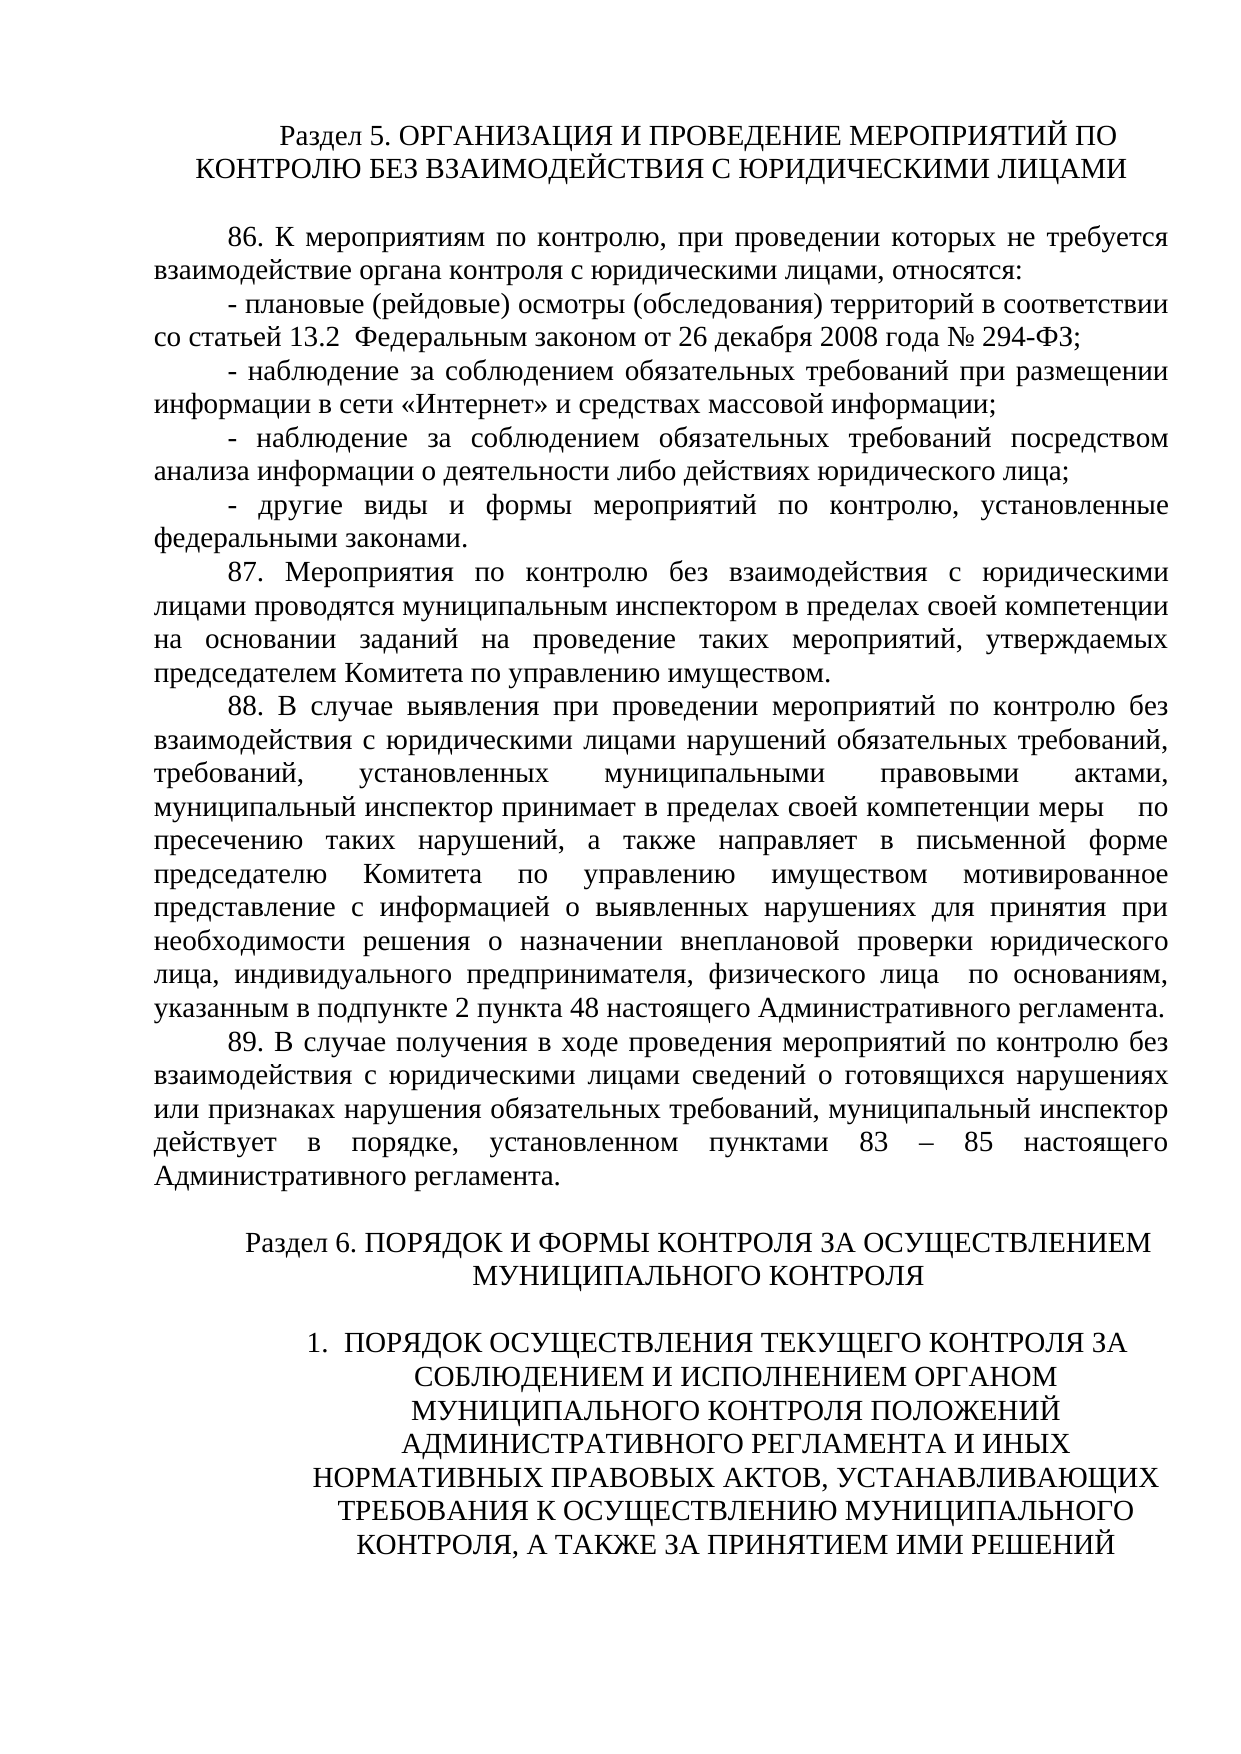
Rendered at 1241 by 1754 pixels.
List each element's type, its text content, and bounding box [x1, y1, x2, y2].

text - наблюдение за соблюдением обязательных требований посредством анализа информации о деятельности либо действиях юридического лица; [153, 420, 1169, 487]
text 87. Мероприятия по контролю без взаимодействия с юридическими лицами проводятся муниципальным инспектором в пределах своей компетенции на основании заданий на проведение таких мероприятий, утверждаемых председателем Комитета по управлению имуществом. [153, 554, 1169, 688]
text 86. К мероприятиям по контролю, при проведении которых не требуется взаимодействие органа контроля с юридическими лицами, относятся: [153, 219, 1169, 286]
text - наблюдение за соблюдением обязательных требований при размещении информации в сети «Интернет» и средствах массовой информации; [153, 353, 1169, 420]
text - плановые (рейдовые) осмотры (обследования) территорий в соответствии со статьей 13.2 Федеральным законом от 26 декабря 2008 года № 294-ФЗ; [153, 286, 1169, 353]
text 89. В случае получения в ходе проведения мероприятий по контролю без взаимодействия с юридическими лицами сведений о готовящихся нарушениях или признаках нарушения обязательных требований, муниципальный инспектор действует в порядке, установленном пунктами 83 – 85 настоящего Административного регламента. [153, 1024, 1169, 1191]
text 88. В случае выявления при проведении мероприятий по контролю без взаимодействия с юридическими лицами нарушений обязательных требований, требований, установленных муниципальными правовыми актами, муниципальный инспектор принимает в пределах своей компетенции меры по пресечению таких нарушений, а также направляет в письменной форме председателю Комитета по управлению имуществом мотивированное представление с информацией о выявленных нарушениях для принятия при необходимости решения о назначении внеплановой проверки юридического лица, индивидуального предпринимателя, физического лица по основаниям, указанным в подпункте 2 пункта 48 настоящего Административного регламента. [153, 688, 1169, 1024]
list Раздел 5. ОРГАНИЗАЦИЯ И ПРОВЕДЕНИЕ МЕРОПРИЯТИЙ ПО КОНТРОЛЮ БЕЗ ВЗАИМОДЕЙСТВИЯ С ЮРИДИЧЕСКИМИ ЛИЦАМИ [153, 118, 1169, 185]
text Раздел 6. ПОРЯДОК И ФОРМЫ КОНТРОЛЯ ЗА ОСУЩЕСТВЛЕНИЕМ МУНИЦИПАЛЬНОГО КОНТРОЛЯ [227, 1225, 1169, 1292]
text - другие виды и формы мероприятий по контролю, установленные федеральными законами. [153, 487, 1169, 554]
list ПОРЯДОК ОСУЩЕСТВЛЕНИЯ ТЕКУЩЕГО КОНТРОЛЯ ЗА СОБЛЮДЕНИЕМ И ИСПОЛНЕНИЕМ ОРГАНОМ МУНИЦИПАЛЬНОГО КОНТРОЛЯ ПОЛОЖЕНИЙ АДМИНИСТРАТИВНОГО РЕГЛАМЕНТА И ИНЫХ НОРМАТИВНЫХ ПРАВОВЫХ АКТОВ, УСТАНАВЛИВАЮЩИХ ТРЕБОВАНИЯ К ОСУЩЕСТВЛЕНИЮ МУНИЦИПАЛЬНОГО КОНТРОЛЯ, А ТАКЖЕ ЗА ПРИНЯТИЕМ ИМИ РЕШЕНИЙ [265, 1326, 1169, 1560]
